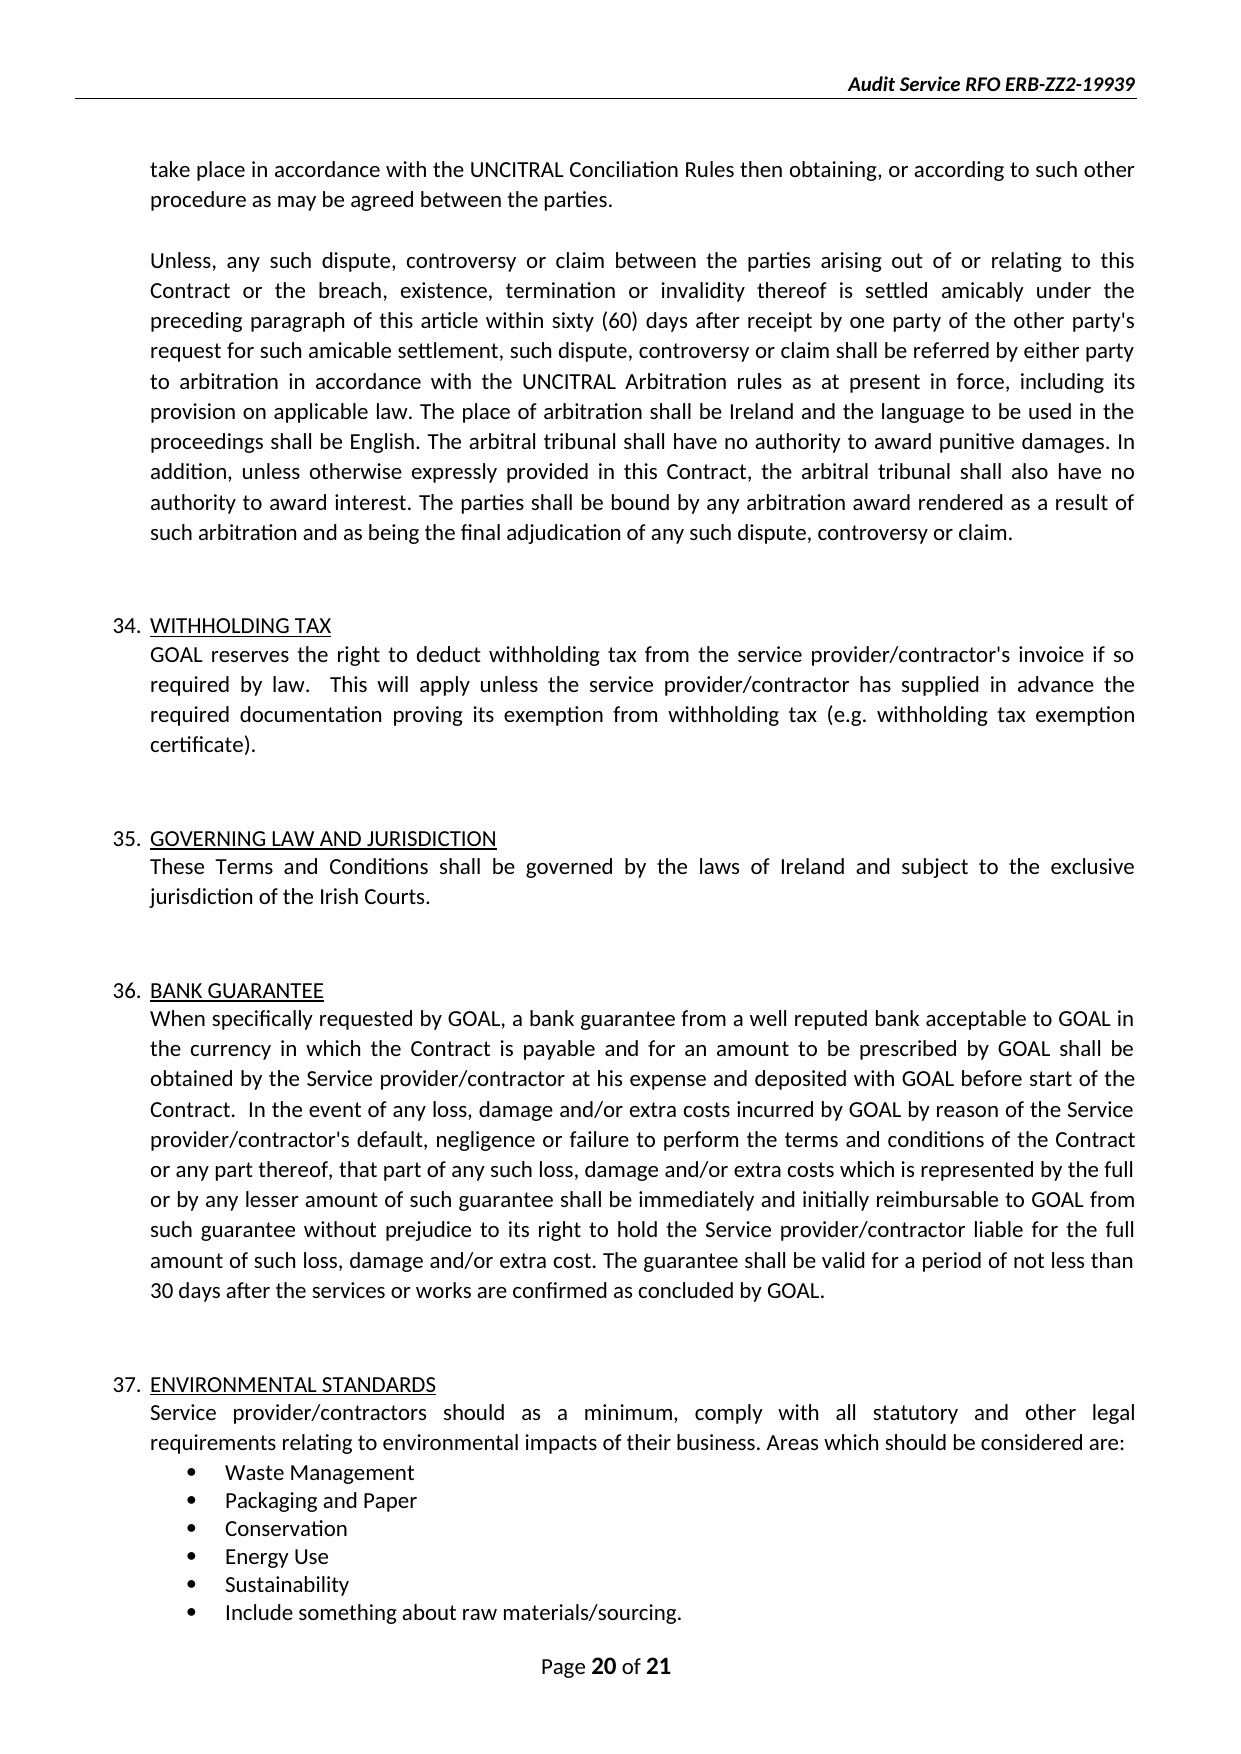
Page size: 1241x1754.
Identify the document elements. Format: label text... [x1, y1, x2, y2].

list When specifically requested by GOAL, a bank guarantee from a well reputed bank acceptable to GOAL in the currency in which the Contract is payable and for an amount to be prescribed by GOAL shall be obtained by the Service provider/contractor at his expense and deposited with GOAL before start of the Contract. In the event of any loss, damage and/or extra costs incurred by GOAL by reason of the Service provider/contractor's default, negligence or failure to perform the terms and conditions of the Contract or any part thereof, that part of any such loss, damage and/or extra costs which is represented by the full or by any lesser amount of such guarantee shall be immediately and initially reimbursable to GOAL from such guarantee without prejudice to its right to hold the Service provider/contractor liable for the full amount of such loss, damage and/or extra cost. The guarantee shall be valid for a period of not less than 30 days after the services or works are confirmed as concluded by GOAL. [150, 1004, 1137, 1304]
list ENVIRONMENTAL STANDARDS [112, 1370, 1137, 1398]
list GOVERNING LAW AND JURISDICTION [112, 824, 1137, 852]
list BANK GUARANTEE [112, 976, 1137, 1004]
list Service provider/contractors should as a minimum, comply with all statutory and other legal requirements relating to environmental impacts of their business. Areas which should be considered are: [150, 1398, 1137, 1456]
list Packaging and Paper [187, 1486, 1137, 1514]
list WITHHOLDING TAX [112, 612, 1137, 640]
list GOAL reserves the right to deduct withholding tax from the service provider/contractor's invoice if so required by law. This will apply unless the service provider/contractor has supplied in advance the required documentation proving its exemption from withholding tax (e.g. withholding tax exemption certificate). [150, 640, 1137, 758]
list Unless, any such dispute, controversy or claim between the parties arising out of or relating to this Contract or the breach, existence, termination or invalidity thereof is settled amicably under the preceding paragraph of this article within sixty (60) days after receipt by one party of the other party's request for such amicable settlement, such dispute, controversy or claim shall be referred by either party to arbitration in accordance with the UNCITRAL Arbitration rules as at present in force, including its provision on applicable law. The place of arbitration shall be Ireland and the language to be used in the proceedings shall be English. The arbitral tribunal shall have no authority to award punitive damages. In addition, unless otherwise expressly provided in this Contract, the arbitral tribunal shall also have no authority to award interest. The parties shall be bound by any arbitration award rendered as a result of such arbitration and as being the final adjudication of any such dispute, controversy or claim. [150, 246, 1137, 546]
list Include something about raw materials/sourcing. [187, 1598, 1137, 1626]
list Conservation [187, 1514, 1137, 1542]
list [150, 155, 1137, 214]
list Energy Use [187, 1542, 1137, 1570]
list These Terms and Conditions shall be governed by the laws of Ireland and subject to the exclusive jurisdiction of the Irish Courts. [150, 852, 1137, 910]
list Waste Management [187, 1458, 1137, 1486]
list Sustainability [187, 1570, 1137, 1598]
